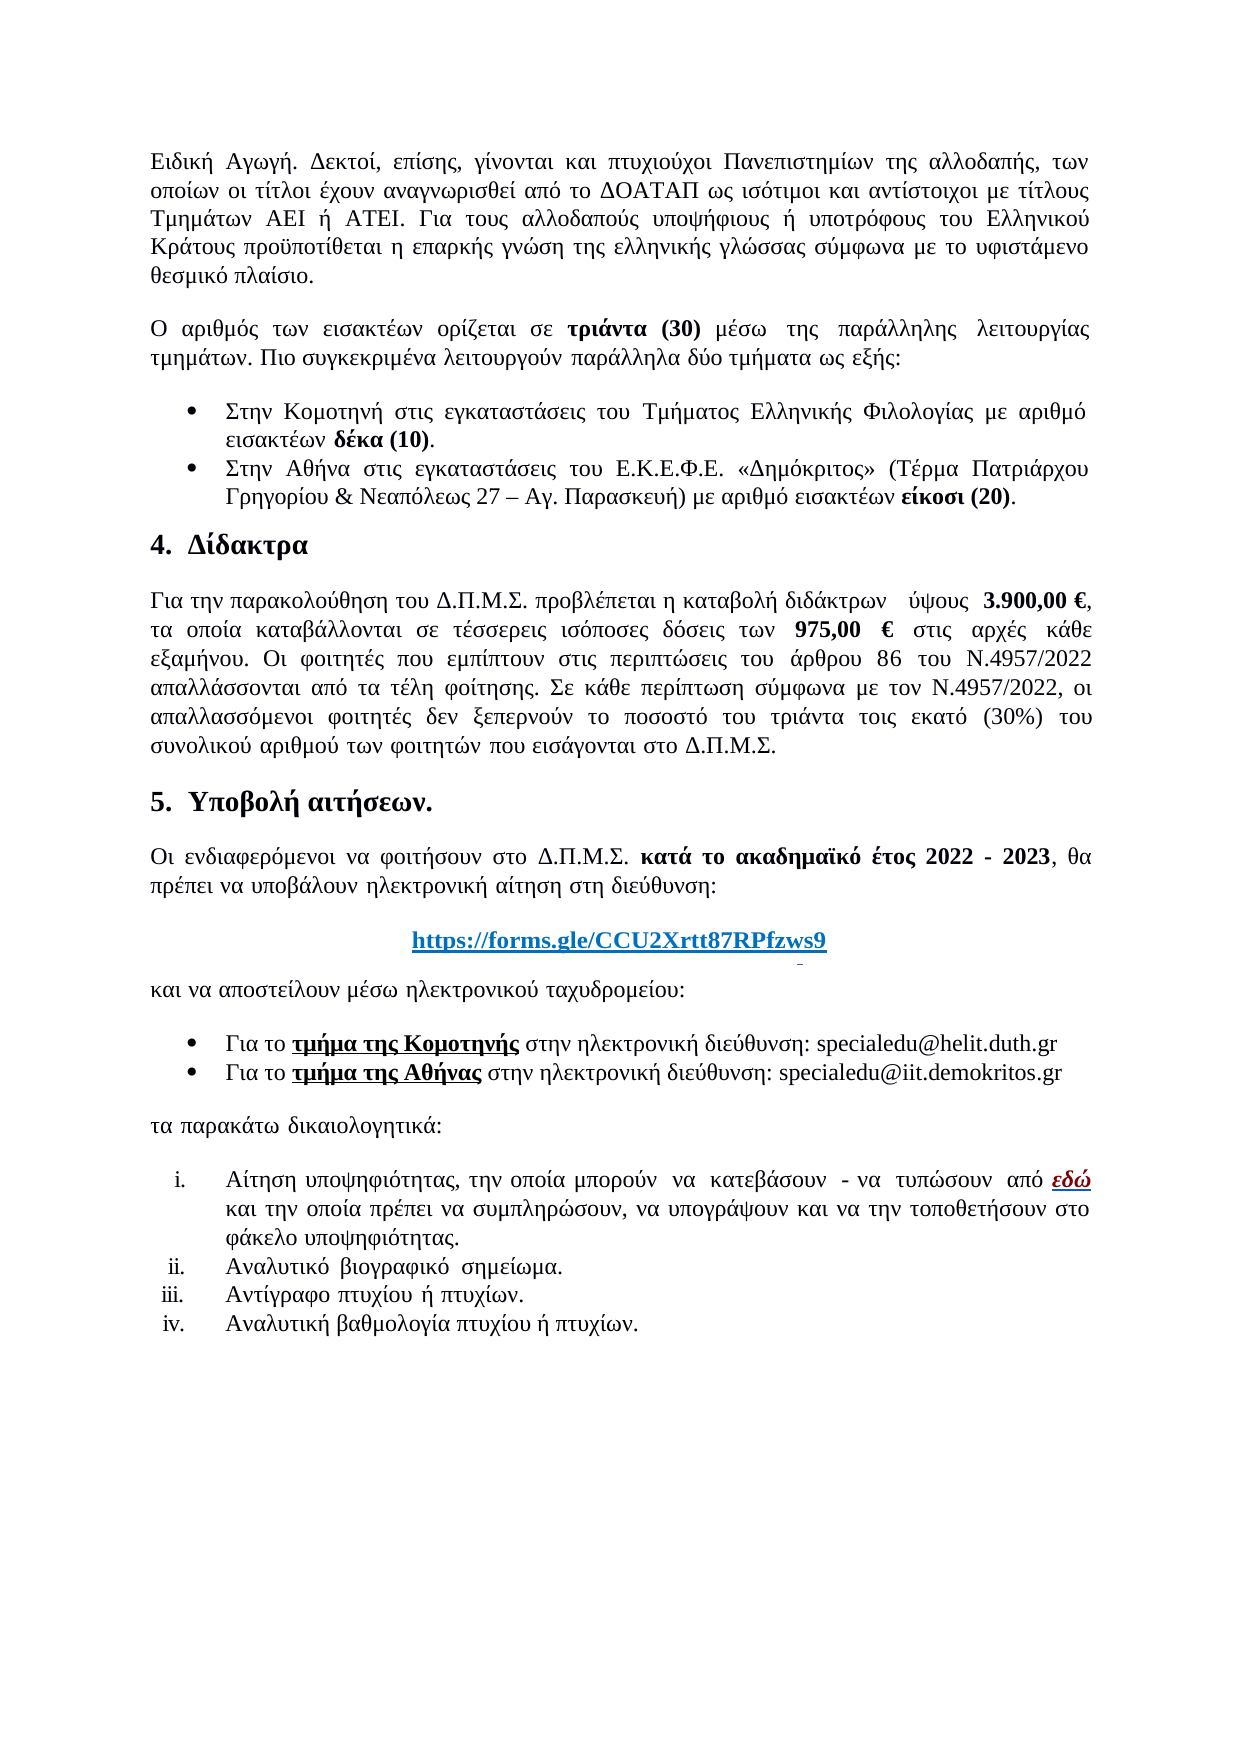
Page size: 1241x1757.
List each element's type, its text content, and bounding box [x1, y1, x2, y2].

text https://forms.gle/CCU2Xrtt87RPfzws9 [409, 926, 829, 953]
text Οι ενδιαφερόμενοι να φοιτήσουν στο Δ.Π.Μ.Σ. κατά το ακαδημαϊκό έτος 2022 - 2023, θα πρέπει να υποβάλουν ηλεκτρονική αίτηση στη διεύθυνση: [150, 842, 1092, 899]
list Για το τμήμα της Κομοτηνής στην ηλεκτρονική διεύθυνση: specialedu@helit.duth.gr [188, 1029, 1091, 1057]
subtitle Δίδακτρα [150, 527, 1103, 561]
text τα παρακάτω δικαιολογητικά: [150, 1111, 1103, 1139]
list Αίτηση υποψηφιότητας, την οποία μπορούν να κατεβάσουν - να τυπώσουν από εδώ και την οποία πρέπει να συμπληρώσουν, να υπογράψουν και να την τοποθετήσουν στο φάκελο υποψηφιότητας. [174, 1165, 1092, 1250]
text Για την παρακολούθηση του Δ.Π.Μ.Σ. προβλέπεται η καταβολή διδάκτρων ύψους 3.900,00 €, τα οποία καταβάλλονται σε τέσσερεις ισόποσες δόσεις των 975,00 € στις αρχές κάθε εξαμήνου. Οι φοιτητές που εμπίπτουν στις περιπτώσεις του άρθρου 86 του Ν.4957/2022 απαλλάσσονται από τα τέλη φοίτησης. Σε κάθε περίπτωση σύμφωνα με τον Ν.4957/2022, οι απαλλασσόμενοι φοιτητές δεν ξεπερνούν το ποσοστό του τριάντα τοις εκατό (30%) του συνολικού αριθμού των φοιτητών που εισάγονται στο Δ.Π.Μ.Σ. [150, 586, 1092, 758]
list Αναλυτική βαθμολογία πτυχίου ή πτυχίων. [162, 1309, 1103, 1337]
list Για το τμήμα της Αθήνας στην ηλεκτρονική διεύθυνση: specialedu@iit.demokritos.gr [188, 1058, 1091, 1086]
list Αναλυτικό βιογραφικό σημείωμα. [168, 1252, 1103, 1280]
list Αντίγραφο πτυχίου ή πτυχίων. [161, 1280, 1103, 1308]
list Στην Κομοτηνή στις εγκαταστάσεις του Τμήματος Ελληνικής Φιλολογίας με αριθμό εισακτέων δέκα (10). [188, 397, 1087, 453]
subtitle Υποβολή αιτήσεων. [150, 784, 1103, 818]
text και να αποστείλουν μέσω ηλεκτρονικού ταχυδρομείου: [150, 964, 1103, 1003]
list Στην Αθήνα στις εγκαταστάσεις του Ε.Κ.Ε.Φ.Ε. «Δημόκριτος» (Τέρμα Πατριάρχου Γρηγορίου & Νεαπόλεως 27 – Αγ. Παρασκευή) με αριθμό εισακτέων είκοσι (20). [188, 454, 1089, 509]
text Ειδική Αγωγή. Δεκτοί, επίσης, γίνονται και πτυχιούχοι Πανεπιστημίων της αλλοδαπής, των οποίων οι τίτλοι έχουν αναγνωρισθεί από το ΔΟΑΤΑΠ ως ισότιμοι και αντίστοιχοι με τίτλους Τμημάτων ΑΕΙ ή ΑΤΕΙ. Για τους αλλοδαπούς υποψήφιους ή υποτρόφους του Ελληνικού Κράτους προϋποτίθεται η επαρκής γνώση της ελληνικής γλώσσας σύμφωνα με το υφιστάμενο θεσμικό πλαίσιο. [150, 147, 1090, 288]
text Ο αριθμός των εισακτέων ορίζεται σε τριάντα (30) μέσω της παράλληλης λειτουργίας τμημάτων. Πιο συγκεκριμένα λειτουργούν παράλληλα δύο τμήματα ως εξής: [150, 314, 1089, 370]
